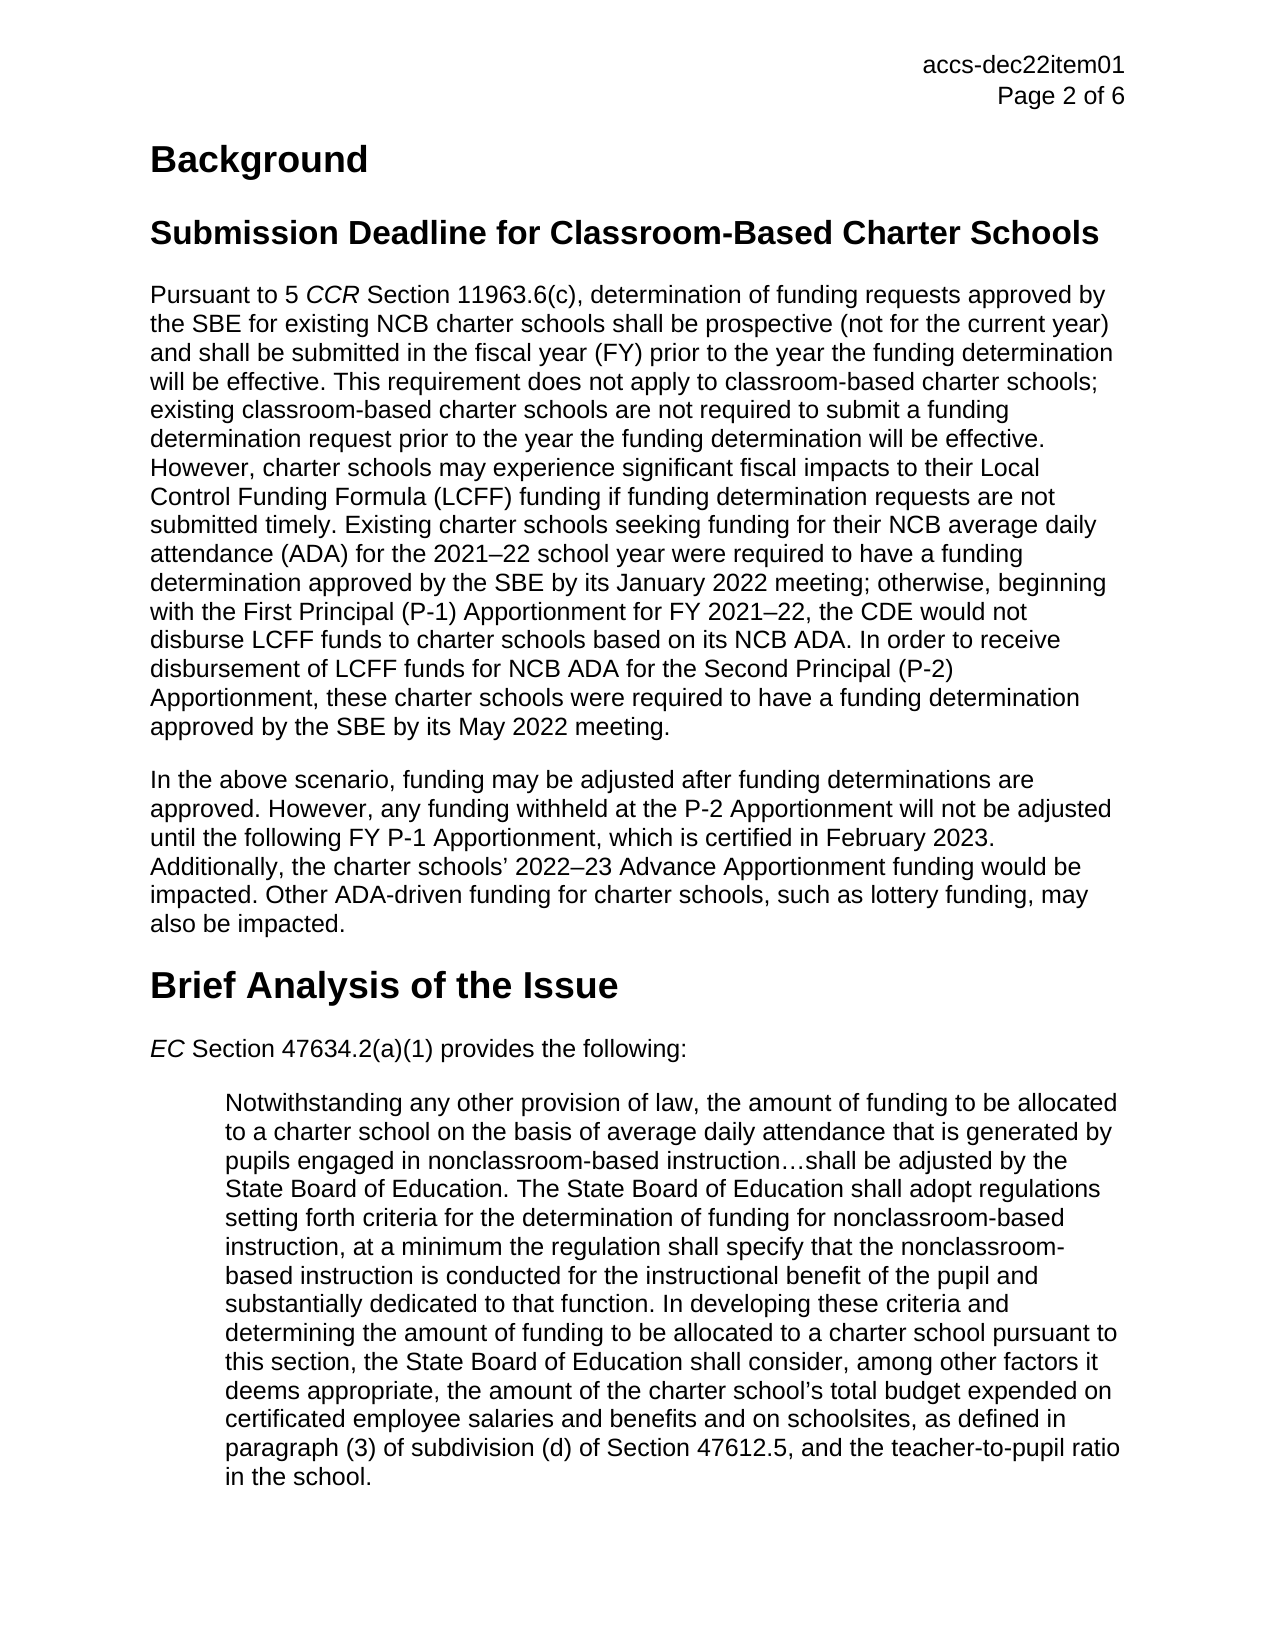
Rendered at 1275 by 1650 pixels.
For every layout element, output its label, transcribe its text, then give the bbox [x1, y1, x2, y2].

text Notwithstanding any other provision of law, the amount of funding to be allocated to a charter school on the basis of average daily attendance that is generated by pupils engaged in nonclassroom-based instruction…shall be adjusted by the State Board of Education. The State Board of Education shall adopt regulations setting forth criteria for the determination of funding for nonclassroom-based instruction, at a minimum the regulation shall specify that the nonclassroom-based instruction is conducted for the instructional benefit of the pupil and substantially dedicated to that function. In developing these criteria and determining the amount of funding to be allocated to a charter school pursuant to this section, the State Board of Education shall consider, among other factors it deems appropriate, the amount of the charter school’s total budget expended on certificated employee salaries and benefits and on schoolsites, as defined in paragraph (3) of subdivision (d) of Section 47612.5, and the teacher-to-pupil ratio in the school. [225, 1088, 1125, 1491]
text Pursuant to 5 CCR Section 11963.6(c), determination of funding requests approved by the SBE for existing NCB charter schools shall be prospective (not for the current year) and shall be submitted in the fiscal year (FY) prior to the year the funding determination will be effective. This requirement does not apply to classroom-based charter schools; existing classroom-based charter schools are not required to submit a funding determination request prior to the year the funding determination will be effective. However, charter schools may experience significant fiscal impacts to their Local Control Funding Formula (LCFF) funding if funding determination requests are not submitted timely. Existing charter schools seeking funding for their NCB average daily attendance (ADA) for the 2021–22 school year were required to have a funding determination approved by the SBE by its January 2022 meeting; otherwise, beginning with the First Principal (P-1) Apportionment for FY 2021–22, the CDE would not disburse LCFF funds to charter schools based on its NCB ADA. In order to receive disbursement of LCFF funds for NCB ADA for the Second Principal (P-2) Apportionment, these charter schools were required to have a funding determination approved by the SBE by its May 2022 meeting. [150, 280, 1125, 740]
subtitle Submission Deadline for Classroom-Based Charter Schools [150, 213, 1125, 251]
text In the above scenario, funding may be adjusted after funding determinations are approved. However, any funding withheld at the P-2 Apportionment will not be adjusted until the following FY P-1 Apportionment, which is certified in February 2023. Additionally, the charter schools’ 2022–23 Advance Apportionment funding would be impacted. Other ADA-driven funding for charter schools, such as lottery funding, may also be impacted. [150, 765, 1125, 938]
subtitle Background [150, 137, 1125, 180]
text EC Section 47634.2(a)(1) provides the following: [150, 1034, 1125, 1063]
subtitle Brief Analysis of the Issue [150, 963, 1125, 1006]
